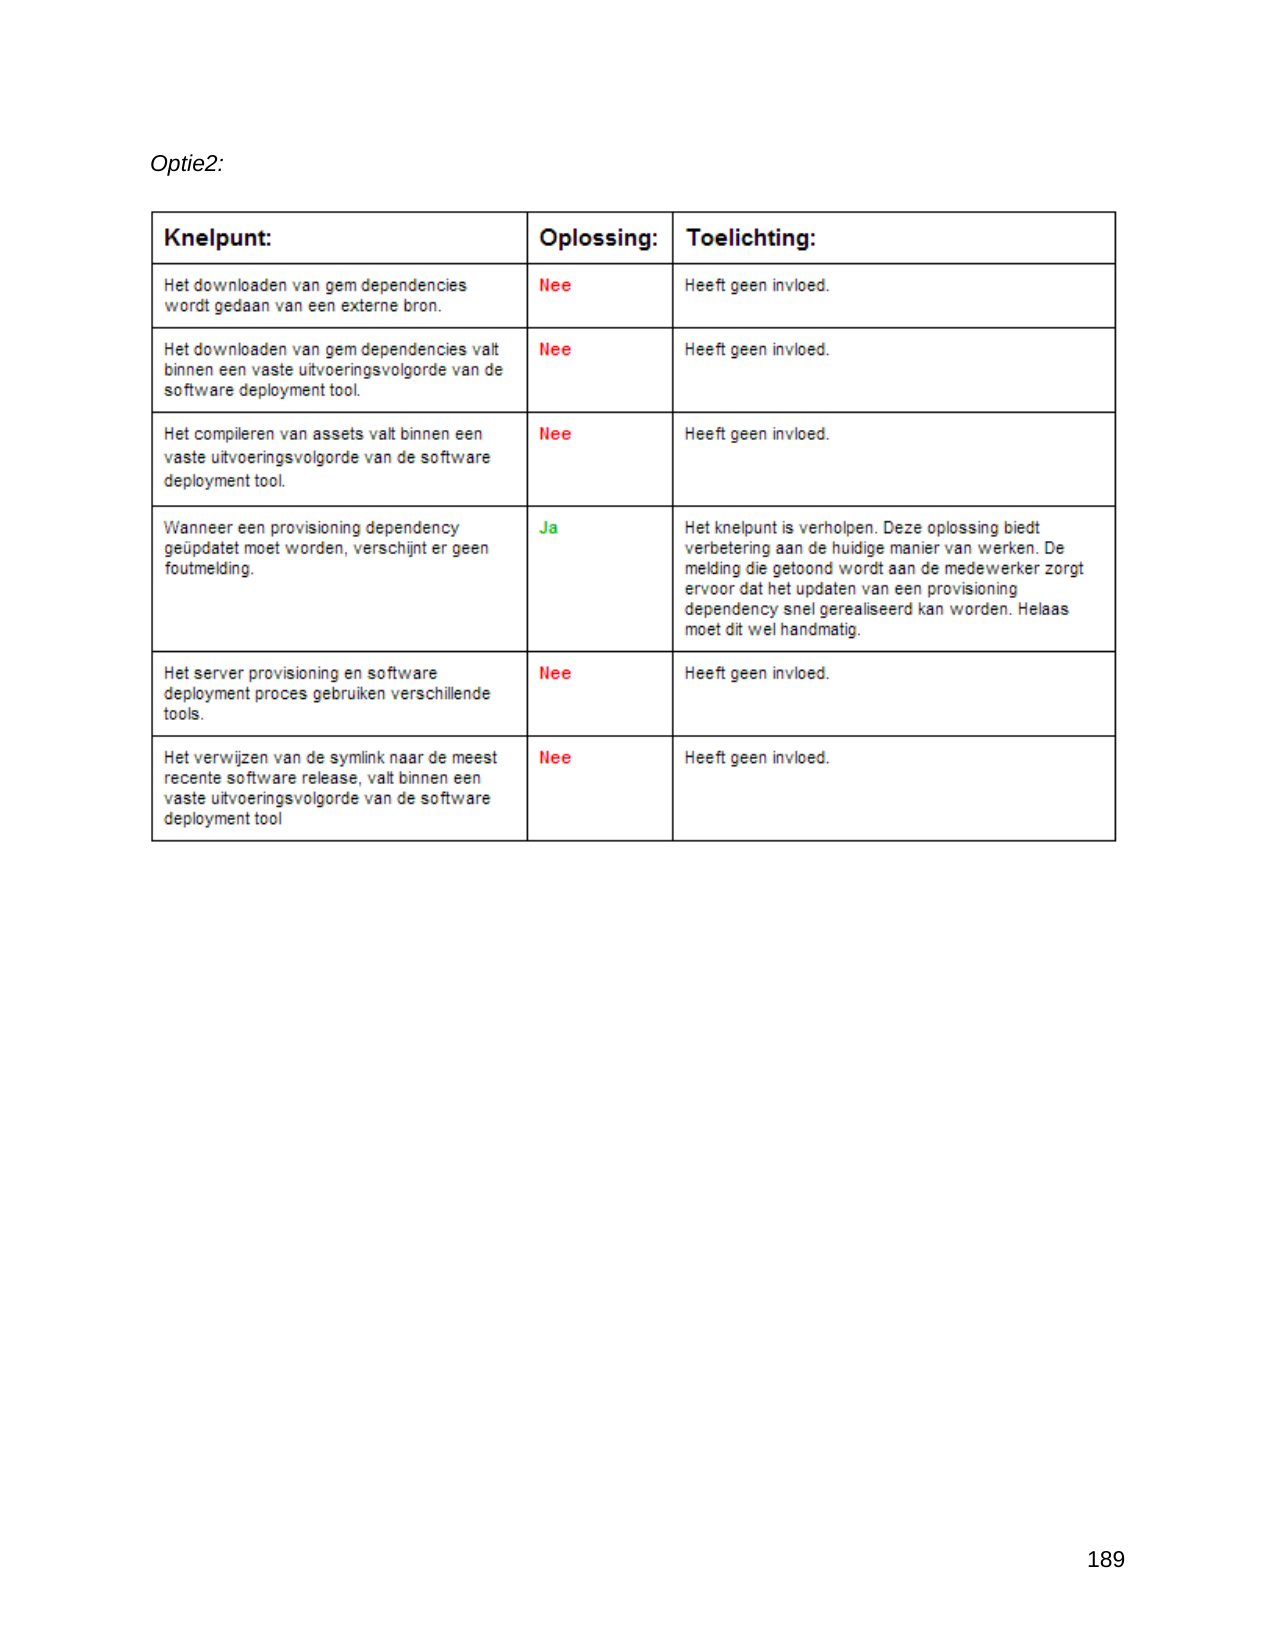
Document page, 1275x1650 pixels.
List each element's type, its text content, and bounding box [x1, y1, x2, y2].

picture [150, 210, 1118, 845]
